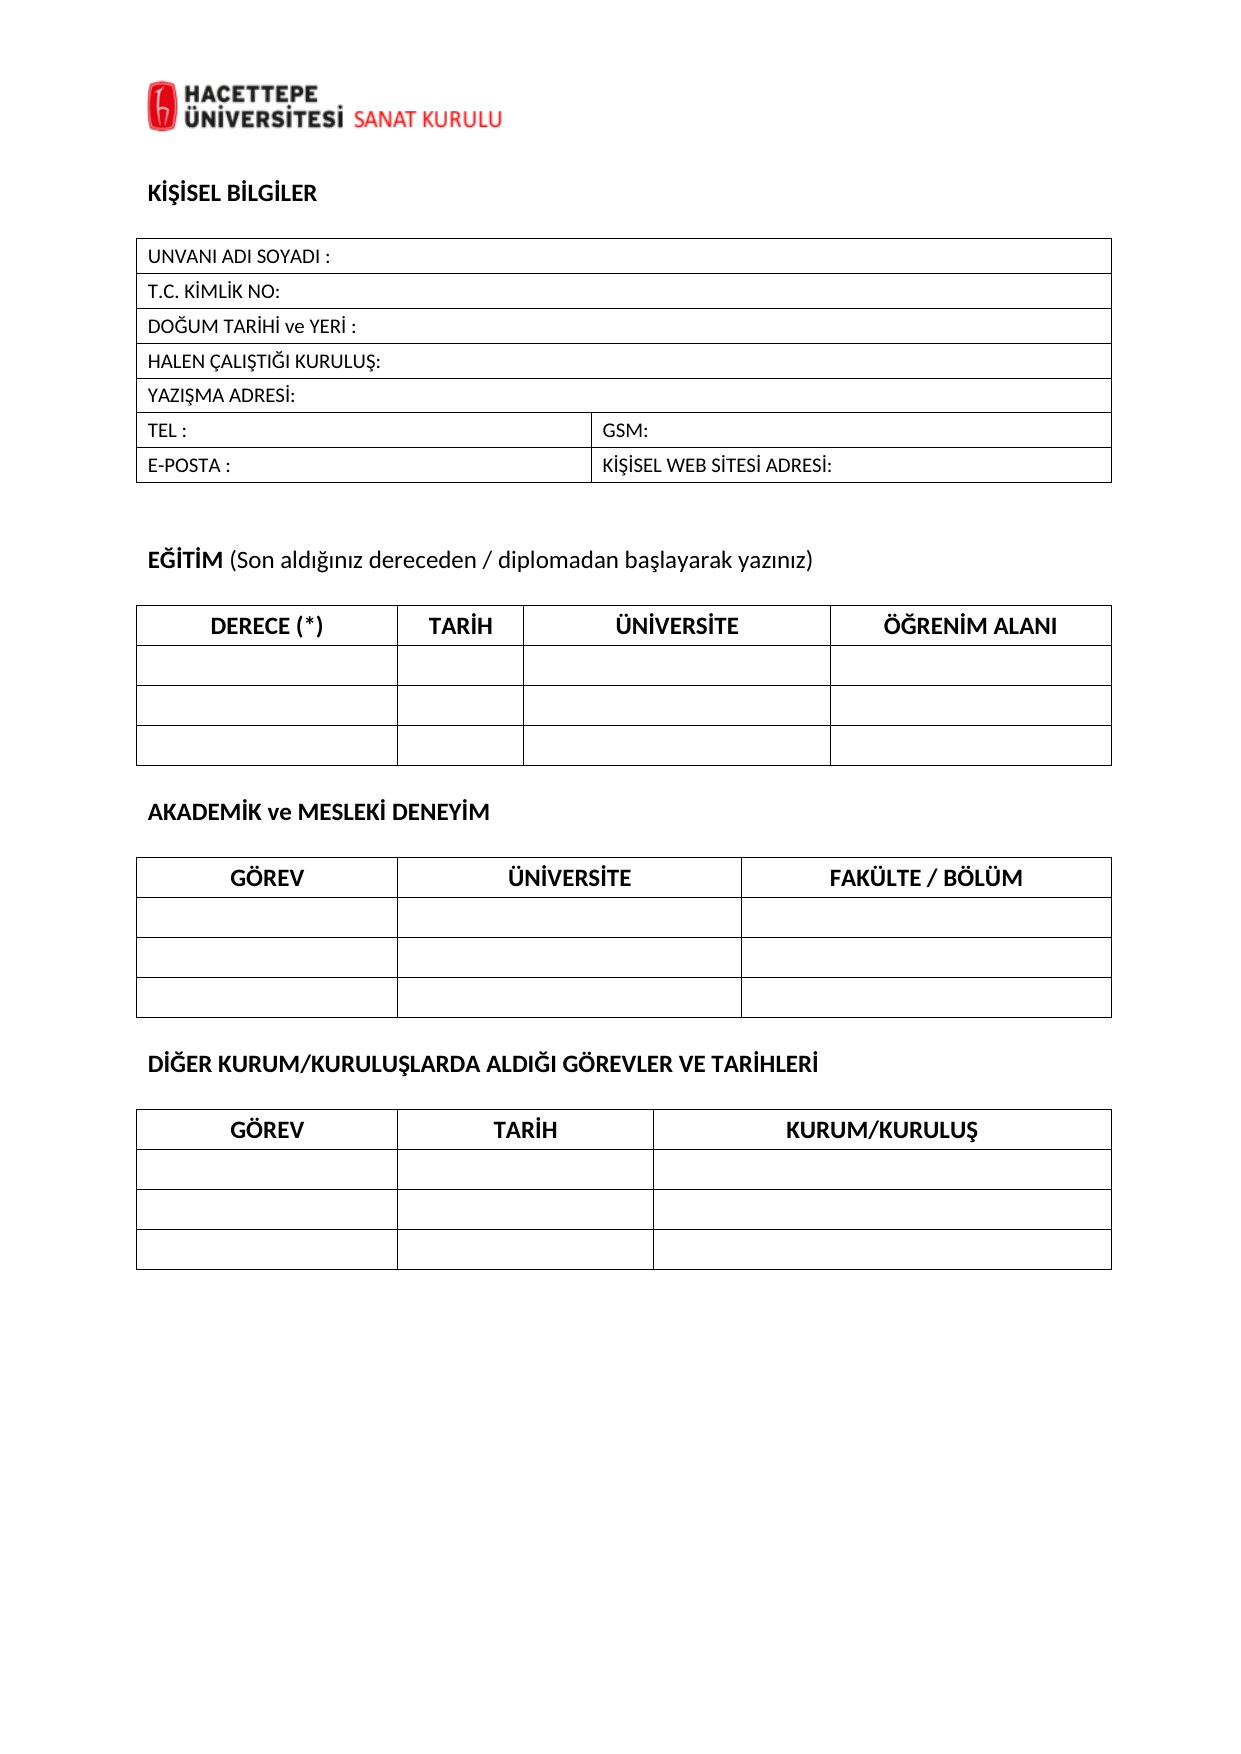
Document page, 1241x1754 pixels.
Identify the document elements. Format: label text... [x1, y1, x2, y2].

table_cell [137, 1190, 397, 1229]
table_cell [398, 1190, 653, 1229]
table_cell [398, 978, 741, 1017]
table_header DERECE (*) [137, 606, 397, 645]
table_cell E-POSTA : [137, 448, 591, 482]
table_cell HALEN ÇALIŞTIĞI KURULUŞ: [137, 344, 1111, 377]
table_cell [524, 686, 830, 724]
table_cell [137, 978, 397, 1017]
table_cell [398, 726, 523, 764]
table_cell [137, 1230, 397, 1269]
table_header ÜNİVERSİTE [398, 858, 741, 897]
table_cell [742, 938, 1111, 977]
table_header KURUM/KURULUŞ [654, 1110, 1111, 1149]
table_cell [742, 898, 1111, 937]
table_cell [137, 726, 397, 764]
table_header ÜNİVERSİTE [524, 606, 830, 645]
table_header TARİH [398, 1110, 653, 1149]
table_cell [831, 686, 1111, 724]
text EĞİTİM (Son aldığınız dereceden / diplomadan başlayarak yazınız) [148, 544, 1092, 574]
table_cell [654, 1150, 1111, 1189]
table_cell [524, 726, 830, 764]
table_cell [654, 1230, 1111, 1269]
table_cell GSM: [592, 413, 1111, 447]
table_header GÖREV [137, 858, 397, 897]
table_cell [137, 898, 397, 937]
table_header GÖREV [137, 1110, 397, 1149]
table_cell DOĞUM TARİHİ ve YERİ : [137, 309, 1111, 343]
table_cell T.C. KİMLİK NO: [137, 274, 1111, 308]
table_cell [137, 686, 397, 724]
table_cell [398, 898, 741, 937]
table_cell [398, 1230, 653, 1269]
table_cell [398, 686, 523, 724]
table_cell [137, 646, 397, 685]
table_cell [137, 1150, 397, 1189]
text AKADEMİK ve MESLEKİ DENEYİM [148, 796, 1092, 827]
table_cell [398, 938, 741, 977]
table_header ÖĞRENİM ALANI [831, 606, 1111, 645]
table_header FAKÜLTE / BÖLÜM [742, 858, 1111, 897]
table_cell [831, 646, 1111, 685]
table_header UNVANI ADI SOYADI : [137, 239, 1111, 273]
table_cell [831, 726, 1111, 764]
table_cell YAZIŞMA ADRESİ: [137, 379, 1111, 412]
table_cell [137, 938, 397, 977]
table_cell [524, 646, 830, 685]
table_cell [398, 1150, 653, 1189]
table_cell [742, 978, 1111, 1017]
table_cell TEL : [137, 413, 591, 447]
text KİŞİSEL BİLGİLER [148, 177, 1092, 208]
table_cell KİŞİSEL WEB SİTESİ ADRESİ: [592, 448, 1111, 482]
table_cell [398, 646, 523, 685]
table_header TARİH [398, 606, 523, 645]
table_cell [654, 1190, 1111, 1229]
text DİĞER KURUM/KURULUŞLARDA ALDIĞI GÖREVLER VE TARİHLERİ [148, 1048, 1092, 1079]
